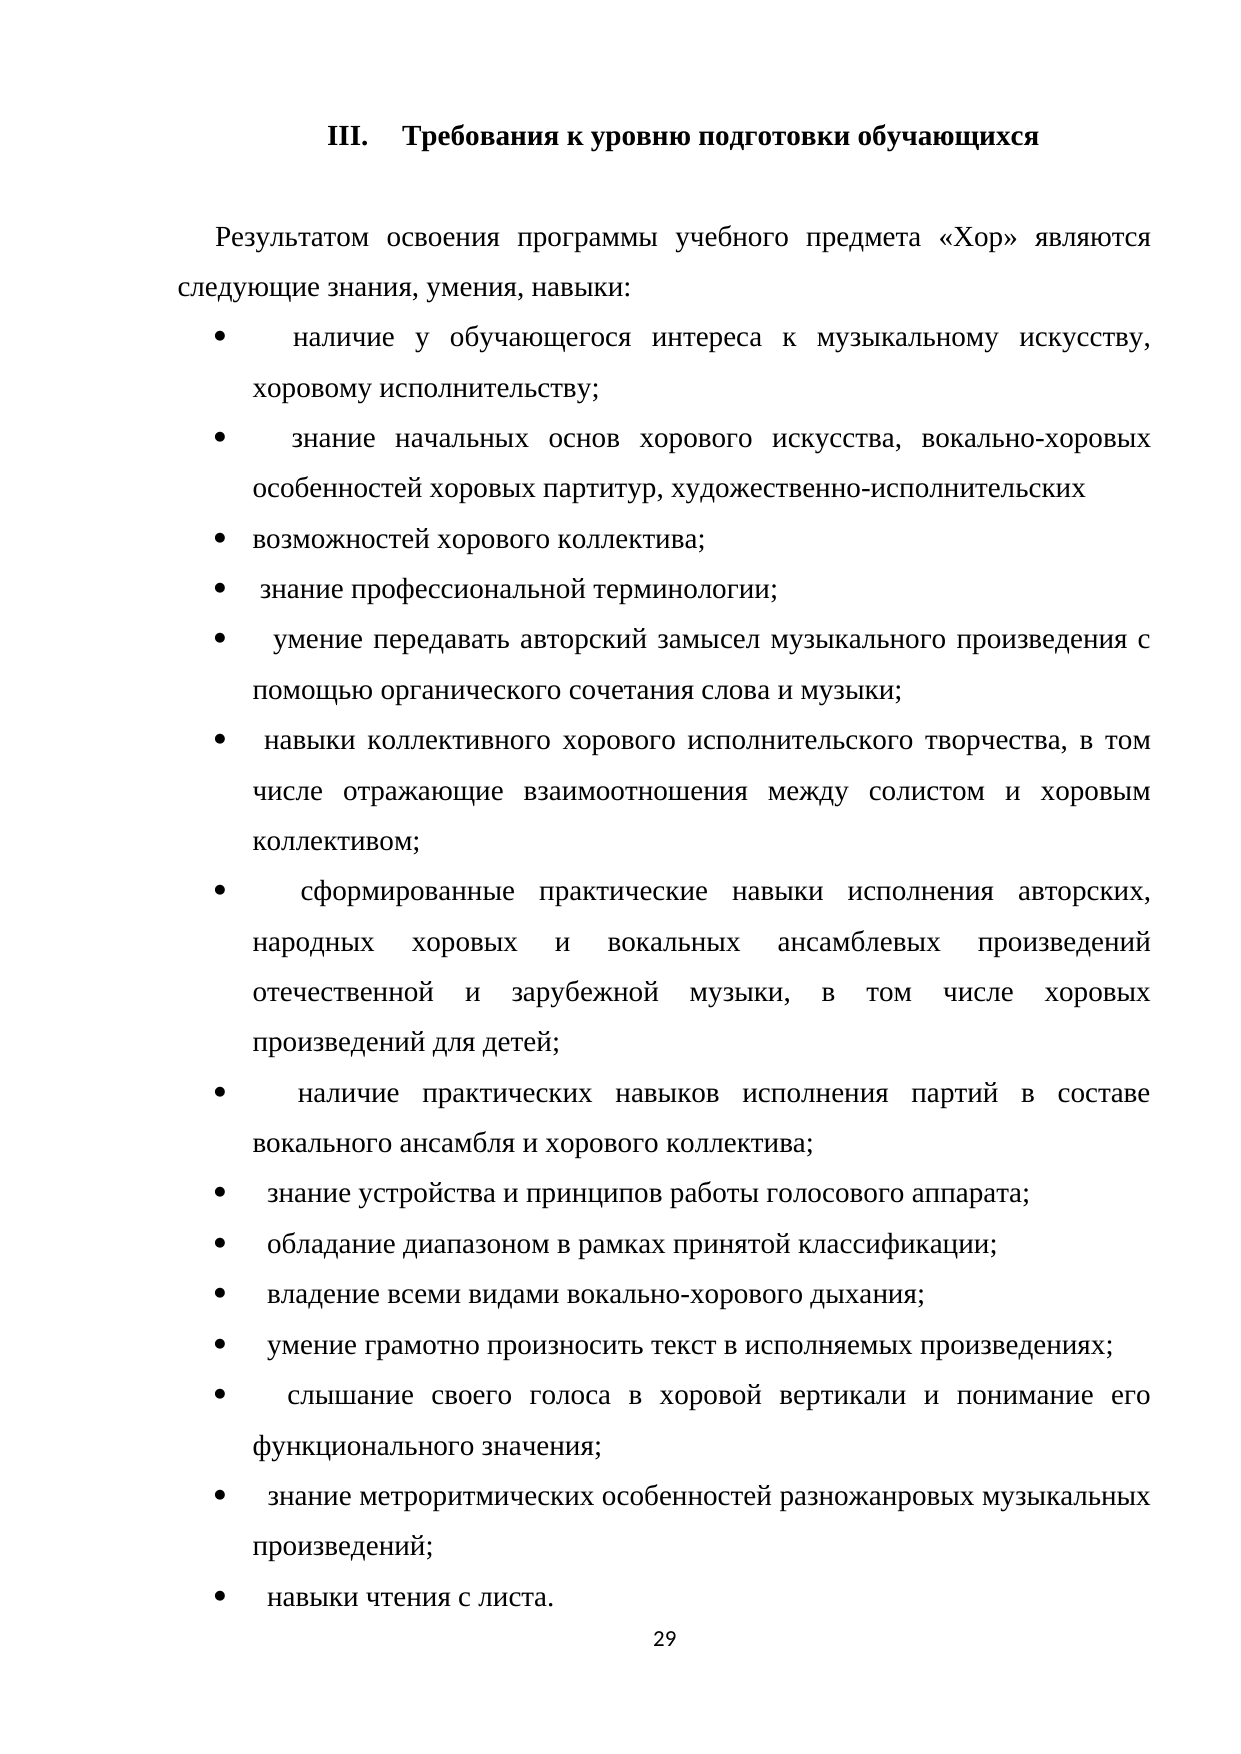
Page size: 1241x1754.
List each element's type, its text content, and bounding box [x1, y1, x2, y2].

list знание метроритмических особенностей разножанровых музыкальных произведений; [215, 1478, 1152, 1562]
list знание профессиональной терминологии; [215, 571, 1152, 605]
list сформированные практические навыки исполнения авторских, народных хоровых и вокальных ансамблевых произведений отечественной и зарубежной музыки, в том числе хоровых произведений для детей; [215, 873, 1152, 1058]
list наличие у обучающегося интереса к музыкальному искусству, хоровому исполнительству; [215, 319, 1152, 403]
list знание начальных основ хорового искусства, вокально-хоровых особенностей хоровых партитур, художественно-исполнительских [215, 420, 1152, 504]
text Результатом освоения программы учебного предмета «Хор» являются следующие знания, умения, навыки: [177, 219, 1152, 303]
list умение передавать авторский замысел музыкального произведения с помощью органического сочетания слова и музыки; [215, 622, 1152, 706]
list слышание своего голоса в хоровой вертикали и понимание его функционального значения; [215, 1377, 1152, 1461]
list умение грамотно произносить текст в исполняемых произведениях; [215, 1327, 1152, 1360]
list возможностей хорового коллектива; [215, 521, 1152, 554]
list Требования к уровню подготовки обучающихся [215, 118, 1152, 152]
list наличие практических навыков исполнения партий в составе вокального ансамбля и хорового коллектива; [215, 1075, 1152, 1159]
list навыки коллективного хорового исполнительского творчества, в том числе отражающие взаимоотношения между солистом и хоровым коллективом; [215, 722, 1152, 857]
list знание устройства и принципов работы голосового аппарата; [215, 1176, 1152, 1209]
list навыки чтения с листа. [215, 1579, 1152, 1612]
list обладание диапазоном в рамках принятой классификации; [215, 1226, 1152, 1259]
list владение всеми видами вокально-хорового дыхания; [215, 1276, 1152, 1310]
